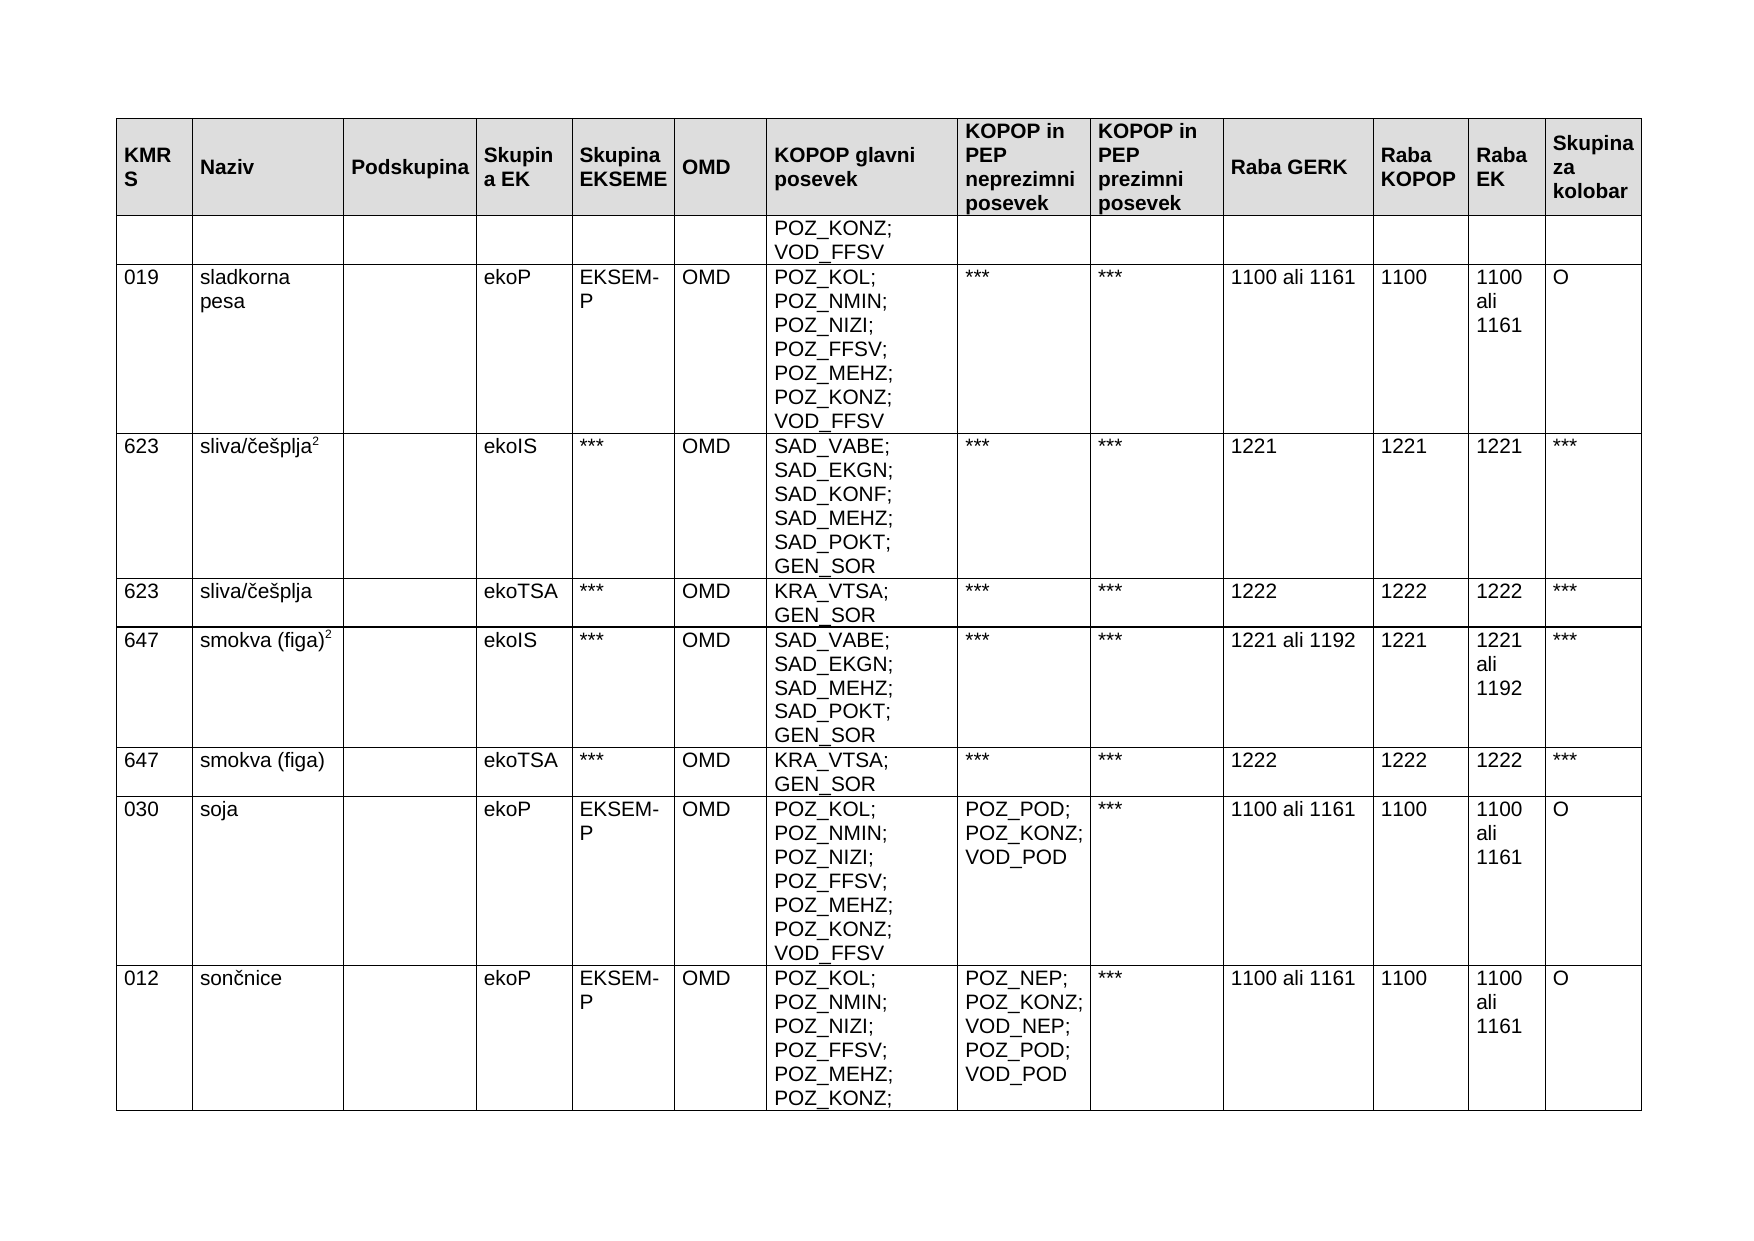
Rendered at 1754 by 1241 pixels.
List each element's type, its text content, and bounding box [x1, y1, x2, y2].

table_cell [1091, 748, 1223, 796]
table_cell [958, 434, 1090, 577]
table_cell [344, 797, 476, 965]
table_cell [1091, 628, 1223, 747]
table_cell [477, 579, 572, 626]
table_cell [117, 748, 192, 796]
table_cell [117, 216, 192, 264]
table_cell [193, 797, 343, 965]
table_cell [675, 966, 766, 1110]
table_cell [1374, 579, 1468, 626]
table_header Skupina EK [477, 119, 572, 215]
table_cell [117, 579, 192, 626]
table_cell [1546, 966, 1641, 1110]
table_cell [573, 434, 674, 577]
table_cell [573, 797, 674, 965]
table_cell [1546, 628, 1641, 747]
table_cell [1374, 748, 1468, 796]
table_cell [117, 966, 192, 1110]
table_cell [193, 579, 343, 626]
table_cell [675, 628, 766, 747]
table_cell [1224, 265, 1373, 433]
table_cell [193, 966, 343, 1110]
table_header Skupina EKSEME [573, 119, 674, 215]
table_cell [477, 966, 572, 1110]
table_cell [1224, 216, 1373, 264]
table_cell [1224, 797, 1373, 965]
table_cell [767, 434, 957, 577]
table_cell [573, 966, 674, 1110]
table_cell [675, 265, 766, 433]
table_header Naziv [193, 119, 343, 215]
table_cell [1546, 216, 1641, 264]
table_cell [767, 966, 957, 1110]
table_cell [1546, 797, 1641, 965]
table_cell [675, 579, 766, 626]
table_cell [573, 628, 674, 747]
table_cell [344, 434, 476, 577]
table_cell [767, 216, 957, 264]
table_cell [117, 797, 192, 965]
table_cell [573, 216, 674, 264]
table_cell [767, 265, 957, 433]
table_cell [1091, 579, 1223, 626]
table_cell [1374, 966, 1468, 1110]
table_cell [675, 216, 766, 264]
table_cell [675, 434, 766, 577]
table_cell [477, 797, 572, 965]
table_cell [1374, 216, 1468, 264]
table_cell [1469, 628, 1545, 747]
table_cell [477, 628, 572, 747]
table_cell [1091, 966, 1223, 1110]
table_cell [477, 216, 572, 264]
table_header KOPOP in PEP neprezimni posevek [958, 119, 1090, 215]
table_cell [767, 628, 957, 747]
table_header KMRS [117, 119, 192, 215]
table_header Podskupina [344, 119, 476, 215]
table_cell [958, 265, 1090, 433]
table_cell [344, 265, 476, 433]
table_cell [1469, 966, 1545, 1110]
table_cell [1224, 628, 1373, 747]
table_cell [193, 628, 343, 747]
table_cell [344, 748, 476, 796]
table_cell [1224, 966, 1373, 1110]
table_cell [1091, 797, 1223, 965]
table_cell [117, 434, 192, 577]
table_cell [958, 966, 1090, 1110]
table_header OMD [675, 119, 766, 215]
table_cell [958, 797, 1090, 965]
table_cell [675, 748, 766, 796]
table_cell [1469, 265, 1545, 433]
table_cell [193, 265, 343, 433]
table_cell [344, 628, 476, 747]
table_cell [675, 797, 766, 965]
table_header Raba EK [1469, 119, 1545, 215]
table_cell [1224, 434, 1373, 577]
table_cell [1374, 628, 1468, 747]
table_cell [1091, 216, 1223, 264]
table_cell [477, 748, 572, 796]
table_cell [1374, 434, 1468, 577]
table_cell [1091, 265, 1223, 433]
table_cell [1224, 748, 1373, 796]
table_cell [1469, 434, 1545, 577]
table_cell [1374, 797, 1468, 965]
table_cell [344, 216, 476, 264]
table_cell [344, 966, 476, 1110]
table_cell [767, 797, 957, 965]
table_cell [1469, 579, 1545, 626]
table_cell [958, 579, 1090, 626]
table_header KOPOP glavni posevek [767, 119, 957, 215]
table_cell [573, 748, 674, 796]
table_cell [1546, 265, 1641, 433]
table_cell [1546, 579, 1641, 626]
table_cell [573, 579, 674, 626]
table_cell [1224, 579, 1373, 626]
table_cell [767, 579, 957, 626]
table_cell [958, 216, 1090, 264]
table_header Raba KOPOP [1374, 119, 1468, 215]
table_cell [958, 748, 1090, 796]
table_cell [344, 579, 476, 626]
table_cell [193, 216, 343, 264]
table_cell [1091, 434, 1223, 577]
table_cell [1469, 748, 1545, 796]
table_header Raba GERK [1224, 119, 1373, 215]
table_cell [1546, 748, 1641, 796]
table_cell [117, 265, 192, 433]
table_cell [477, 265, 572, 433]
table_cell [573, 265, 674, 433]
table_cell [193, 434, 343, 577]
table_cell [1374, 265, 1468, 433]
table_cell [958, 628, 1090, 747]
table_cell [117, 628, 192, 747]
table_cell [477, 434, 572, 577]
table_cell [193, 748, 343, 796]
table_header KOPOP in PEP prezimni posevek [1091, 119, 1223, 215]
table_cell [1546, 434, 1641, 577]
table_header Skupina za kolobar [1546, 119, 1641, 215]
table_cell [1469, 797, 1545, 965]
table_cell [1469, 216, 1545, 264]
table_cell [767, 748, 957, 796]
